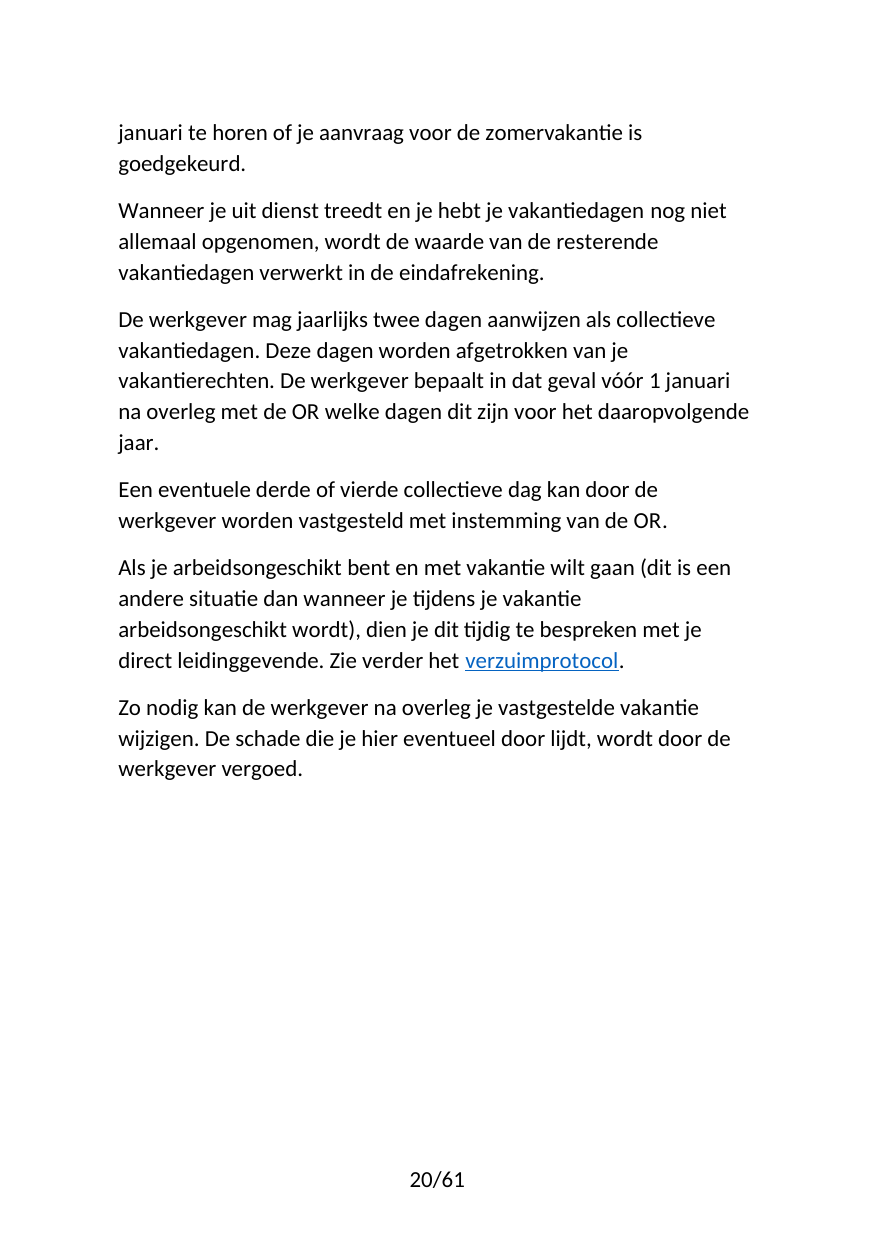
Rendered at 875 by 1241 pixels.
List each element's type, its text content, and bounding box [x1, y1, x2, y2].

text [118, 118, 756, 177]
text Een eventuele derde of vierde collectieve dag kan door de werkgever worden vastgesteld met instemming van de OR. [118, 475, 756, 534]
text Als je arbeidsongeschikt bent en met vakantie wilt gaan (dit is een andere situatie dan wanneer je tijdens je vakantie arbeidsongeschikt wordt), dien je dit tijdig te bespreken met je direct leidinggevende. Zie verder het verzuimprotocol. [118, 553, 756, 674]
text Zo nodig kan de werkgever na overleg je vastgestelde vakantie wijzigen. De schade die je hier eventueel door lijdt, wordt door de werkgever vergoed. [118, 693, 756, 783]
text Wanneer je uit dienst treedt en je hebt je vakantiedagen nog niet allemaal opgenomen, wordt de waarde van de resterende vakantiedagen verwerkt in de eindafrekening. [118, 196, 756, 286]
text De werkgever mag jaarlijks twee dagen aanwijzen als collectieve vakantiedagen. Deze dagen worden afgetrokken van je vakantierechten. De werkgever bepaalt in dat geval vóór 1 januari na overleg met de OR welke dagen dit zijn voor het daaropvolgende jaar. [118, 305, 756, 456]
